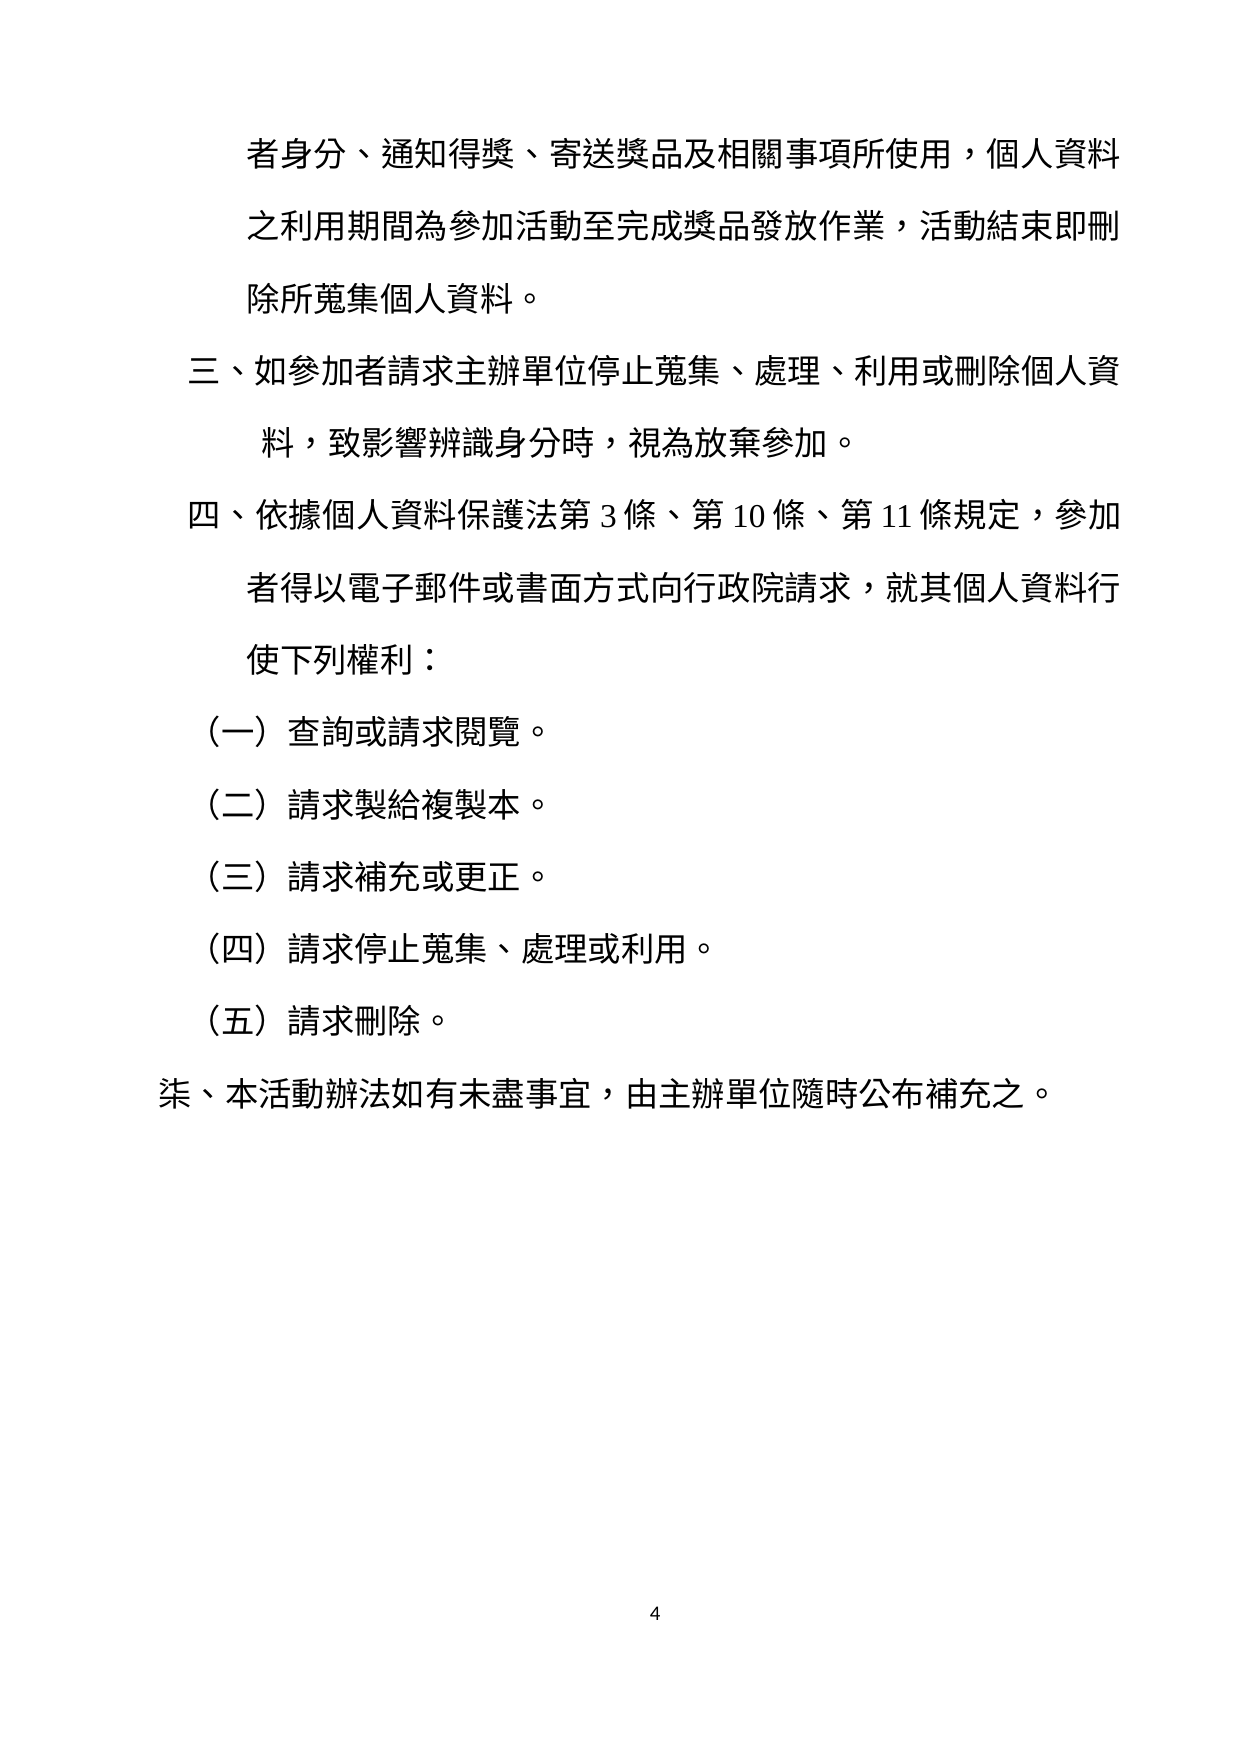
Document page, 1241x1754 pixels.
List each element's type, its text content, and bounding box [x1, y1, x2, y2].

text （五）請求刪除。 [187, 995, 1122, 1043]
text （二）請求製給複製本。 [187, 778, 1122, 827]
text 四、依據個人資料保護法第3條、第10條、第11條規定，參加者得以電子郵件或書面方式向行政院請求，就其個人資料行使下列權利： [187, 489, 1122, 682]
text （三）請求補充或更正。 [187, 851, 1122, 899]
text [187, 128, 1122, 321]
text 柒、本活動辦法如有未盡事宜，由主辦單位隨時公布補充之。 [158, 1067, 1122, 1116]
text （四）請求停止蒐集、處理或利用。 [187, 923, 1122, 971]
text 三、如參加者請求主辦單位停止蒐集、處理、利用或刪除個人資料，致影響辨識身分時，視為放棄參加。 [187, 344, 1122, 465]
text （一）查詢或請求閱覽。 [187, 706, 1122, 754]
